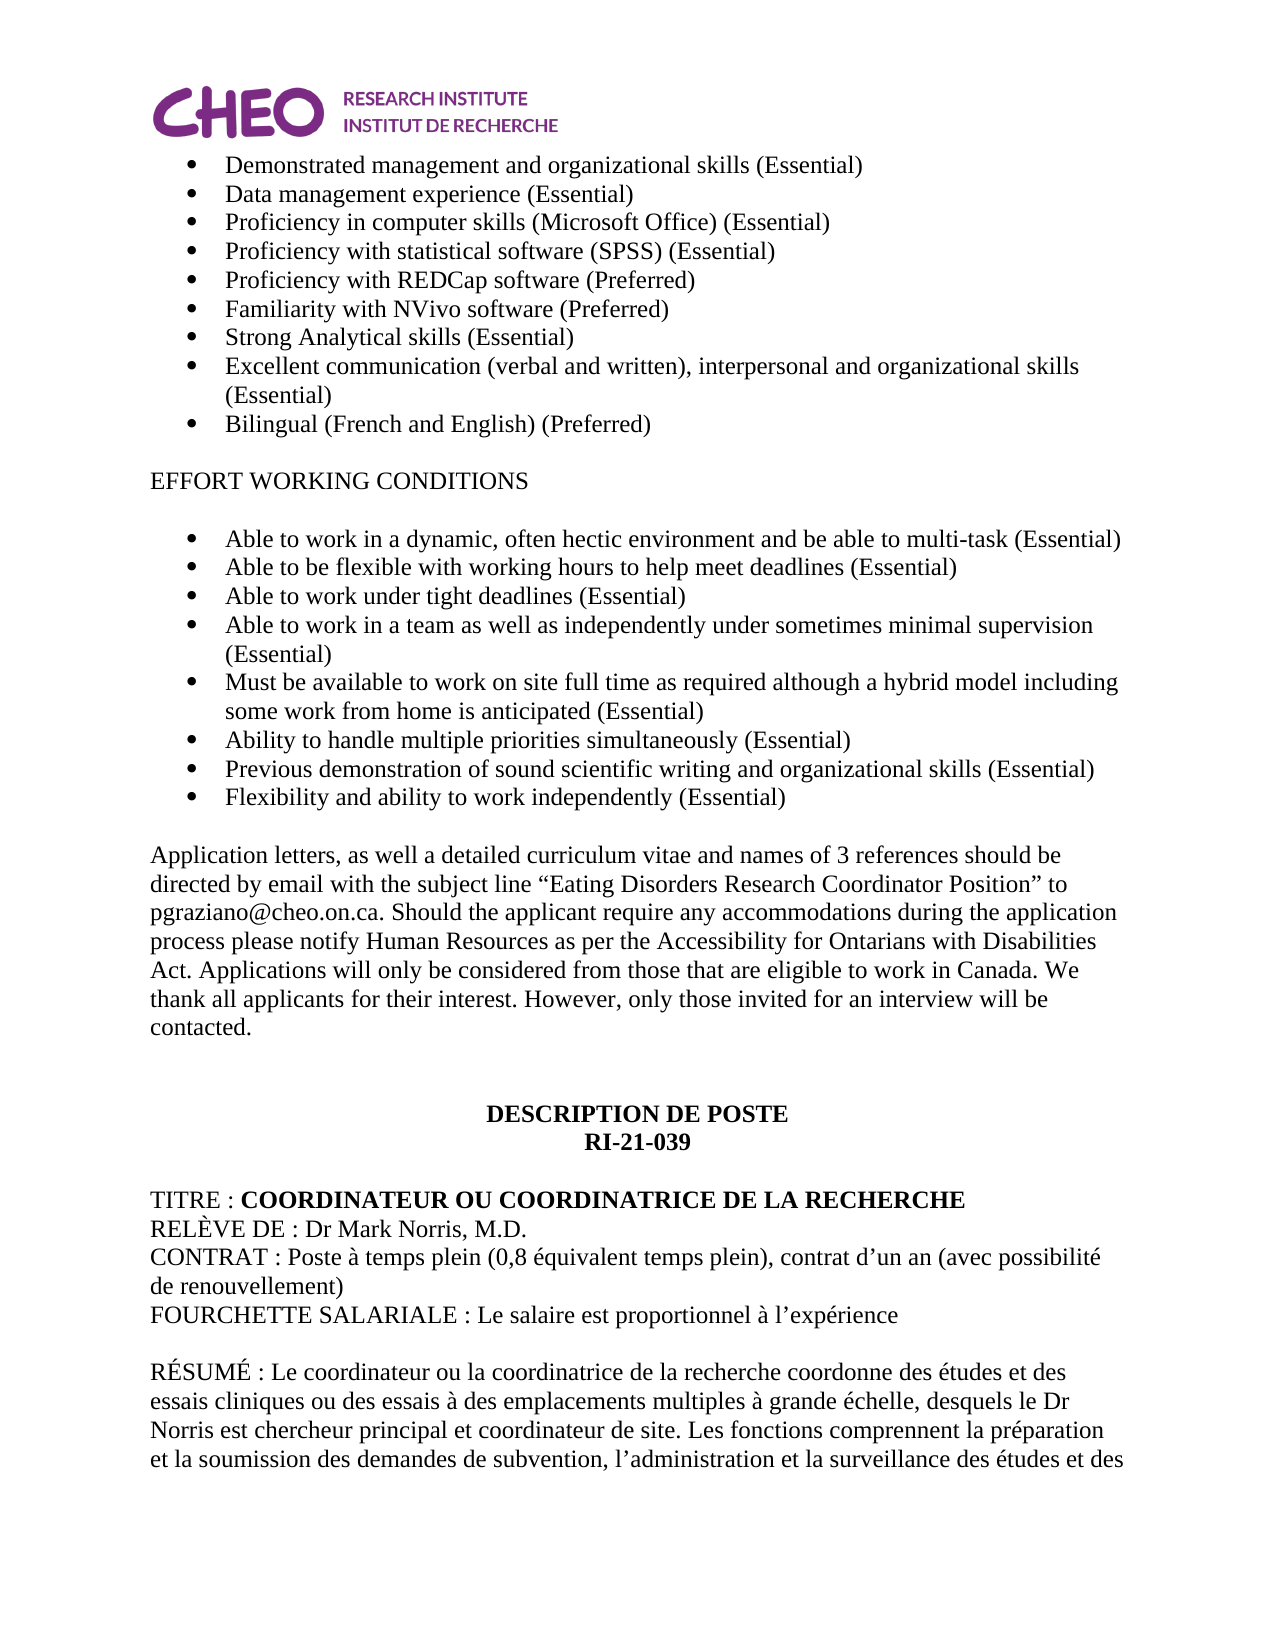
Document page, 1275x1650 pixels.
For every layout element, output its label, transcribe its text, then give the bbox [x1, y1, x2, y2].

list Previous demonstration of sound scientific writing and organizational skills (Essential) [187, 754, 1125, 782]
list Able to be flexible with working hours to help meet deadlines (Essential) [187, 552, 1125, 581]
list Data management experience (Essential) [187, 179, 1125, 207]
list Strong Analytical skills (Essential) [187, 322, 1125, 351]
list Ability to handle multiple priorities simultaneously (Essential) [187, 725, 1125, 754]
list Proficiency with statistical software (SPSS) (Essential) [187, 236, 1125, 265]
list Able to work under tight deadlines (Essential) [187, 581, 1125, 610]
text CONTRAT : Poste à temps plein (0,8 équivalent temps plein), contrat d’un an (avec possibilité de renouvellement) [150, 1242, 1125, 1300]
text TITRE : COORDINATEUR OU COORDINATRICE DE LA RECHERCHE [150, 1185, 1125, 1214]
picture [150, 73, 716, 149]
text RI-21-039 [150, 1127, 1125, 1156]
list Able to work in a team as well as independently under sometimes minimal supervision (Essential) [187, 610, 1125, 667]
text RELÈVE DE : Dr Mark Norris, M.D. [150, 1214, 1125, 1242]
text EFFORT WORKING CONDITIONS [150, 466, 1125, 495]
list Proficiency with REDCap software (Preferred) [187, 265, 1125, 294]
text FOURCHETTE SALARIALE : Le salaire est proportionnel à l’expérience [150, 1300, 1125, 1329]
list Excellent communication (verbal and written), interpersonal and organizational skills (Essential) [187, 351, 1125, 409]
list Proficiency in computer skills (Microsoft Office) (Essential) [187, 207, 1125, 236]
text Application letters, as well a detailed curriculum vitae and names of 3 references should be directed by email with the subject line “Eating Disorders Research Coordinator Position” to pgraziano@cheo.on.ca. Should the applicant require any accommodations during the application process please notify Human Resources as per the Accessibility for Ontarians with Disabilities Act. Applications will only be considered from those that are eligible to work in Canada. We thank all applicants for their interest. However, only those invited for an interview will be contacted. [150, 840, 1125, 1041]
list Must be available to work on site full time as required although a hybrid model including some work from home is anticipated (Essential) [187, 667, 1125, 725]
list Flexibility and ability to work independently (Essential) [187, 782, 1125, 811]
list Able to work in a dynamic, often hectic environment and be able to multi-task (Essential) [187, 524, 1125, 552]
list Bilingual (French and English) (Preferred) [187, 409, 1125, 437]
list Demonstrated management and organizational skills (Essential) [187, 150, 1125, 179]
list Familiarity with NVivo software (Preferred) [187, 294, 1125, 322]
text DESCRIPTION DE POSTE [150, 1099, 1125, 1127]
